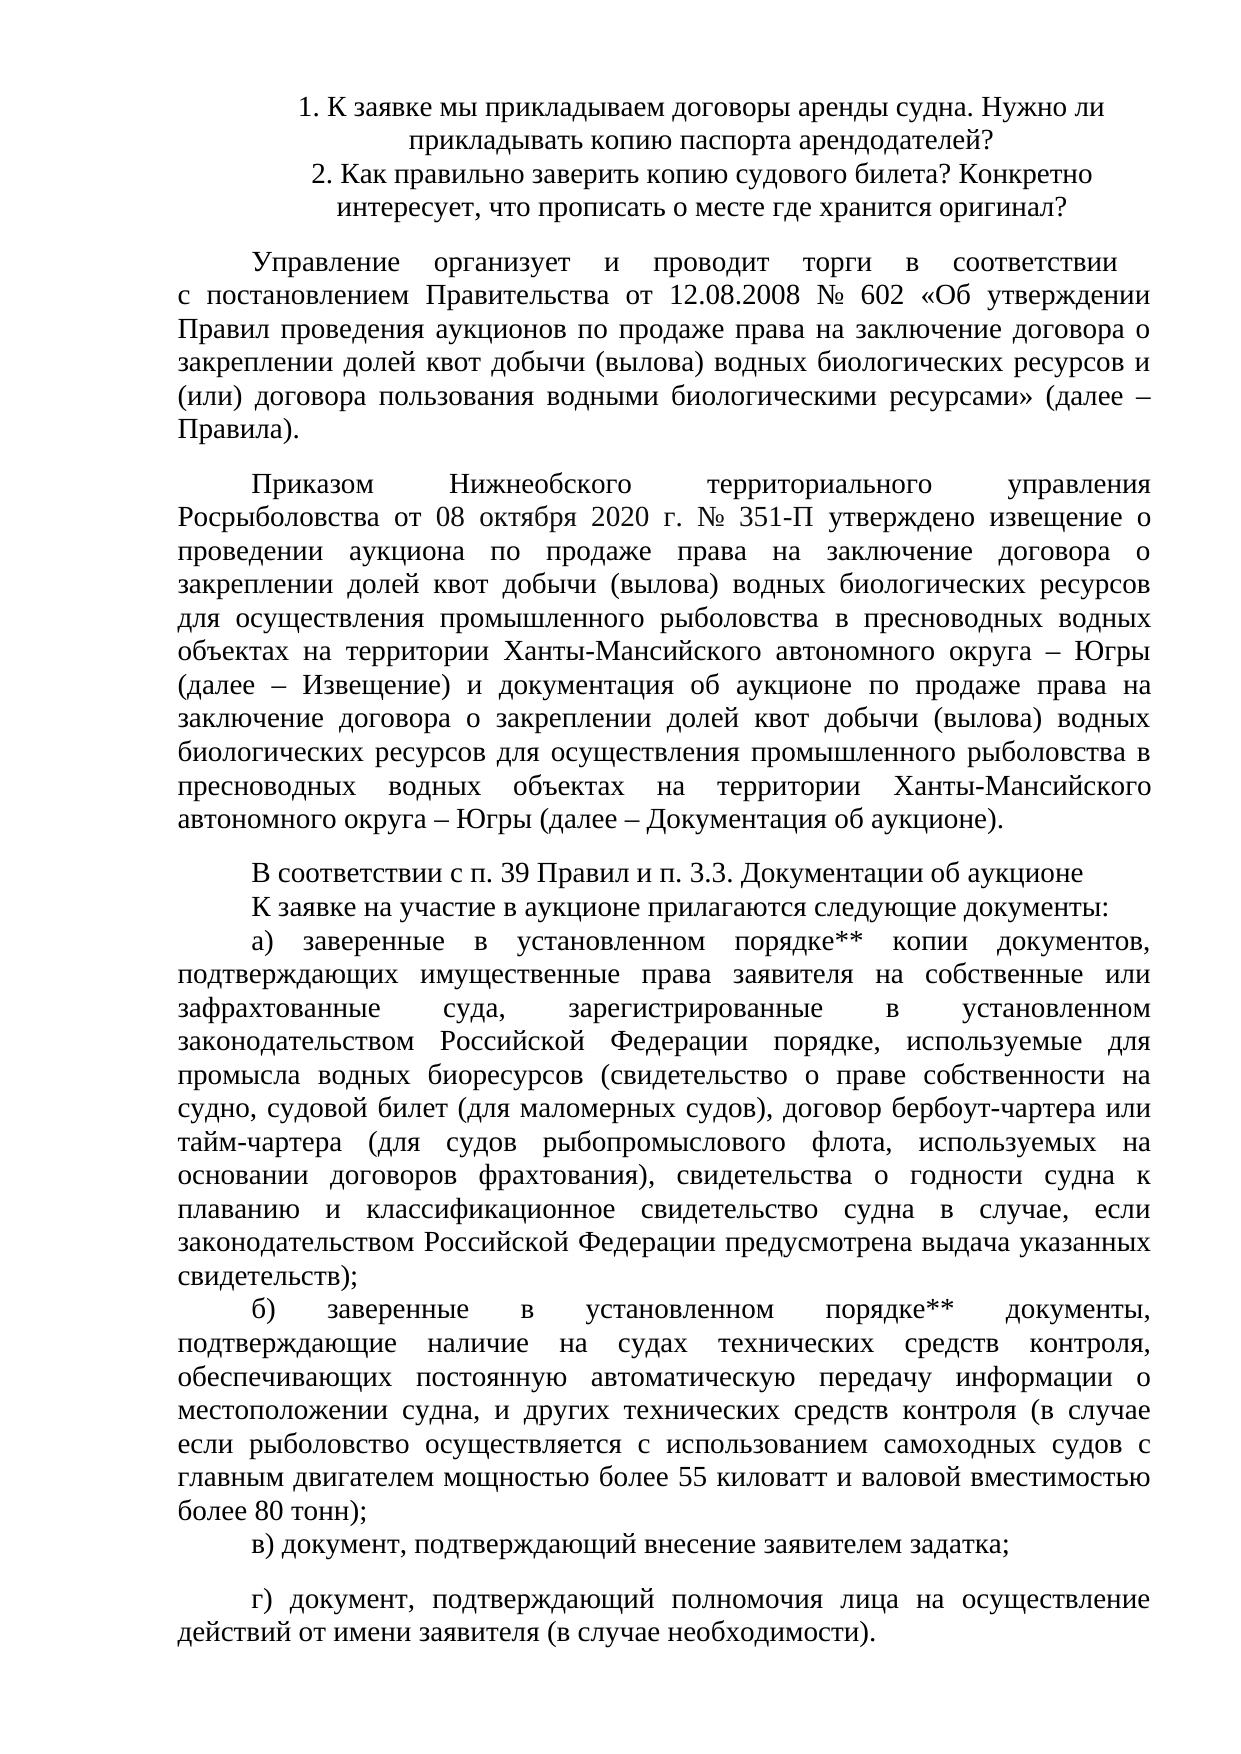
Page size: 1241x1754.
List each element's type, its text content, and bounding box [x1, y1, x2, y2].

list 1. К заявке мы прикладываем договоры аренды судна. Нужно ли прикладывать копию паспорта арендодателей? [251, 89, 1152, 156]
text б) заверенные в установленном порядке** документы, подтверждающие наличие на судах технических средств контроля, обеспечивающих постоянную автоматическую передачу информации о местоположении судна, и других технических средств контроля (в случае если рыболовство осуществляется с использованием самоходных судов с главным двигателем мощностью более 55 киловатт и валовой вместимостью более 80 тонн); [177, 1292, 1152, 1526]
text Приказом Нижнеобского территориального управления Росрыболовства от 08 октября 2020 г. № 351-П утверждено извещение о проведении аукциона по продаже права на заключение договора о закреплении долей квот добычи (вылова) водных биологических ресурсов для осуществления промышленного рыболовства в пресноводных водных объектах на территории Ханты-Мансийского автономного округа – Югры (далее – Извещение) и документация об аукционе по продаже права на заключение договора о закреплении долей квот добычи (вылова) водных биологических ресурсов для осуществления промышленного рыболовства в пресноводных водных объектах на территории Ханты-Мансийского автономного округа – Югры (далее – Документация об аукционе). [177, 466, 1152, 835]
text в) документ, подтверждающий внесение заявителем задатка; [177, 1526, 1152, 1560]
text а) заверенные в установленном порядке** копии документов, подтверждающих имущественные права заявителя на собственные или зафрахтованные суда, зарегистрированные в установленном законодательством Российской Федерации порядке, используемые для промысла водных биоресурсов (свидетельство о праве собственности на судно, судовой билет (для маломерных судов), договор бербоут-чартера или тайм-чартера (для судов рыбопромыслового флота, используемых на основании договоров фрахтования), свидетельства о годности судна к плаванию и классификационное свидетельство судна в случае, если законодательством Российской Федерации предусмотрена выдача указанных свидетельств); [177, 923, 1152, 1292]
text Управление организует и проводит торги в соответствии с постановлением Правительства от 12.08.2008 № 602 «Об утверждении Правил проведения аукционов по продаже права на заключение договора о закреплении долей квот добычи (вылова) водных биологических ресурсов и (или) договора пользования водными биологическими ресурсами» (далее – Правила). [177, 244, 1152, 445]
text К заявке на участие в аукционе прилагаются следующие документы: [177, 889, 1152, 923]
text г) документ, подтверждающий полномочия лица на осуществление действий от имени заявителя (в случае необходимости). [177, 1581, 1152, 1648]
list 2. Как правильно заверить копию судового билета? Конкретно интересует, что прописать о месте где хранится оригинал? [252, 156, 1152, 223]
text В соответствии с п. 39 Правил и п. 3.3. Документации об аукционе [177, 856, 1152, 889]
